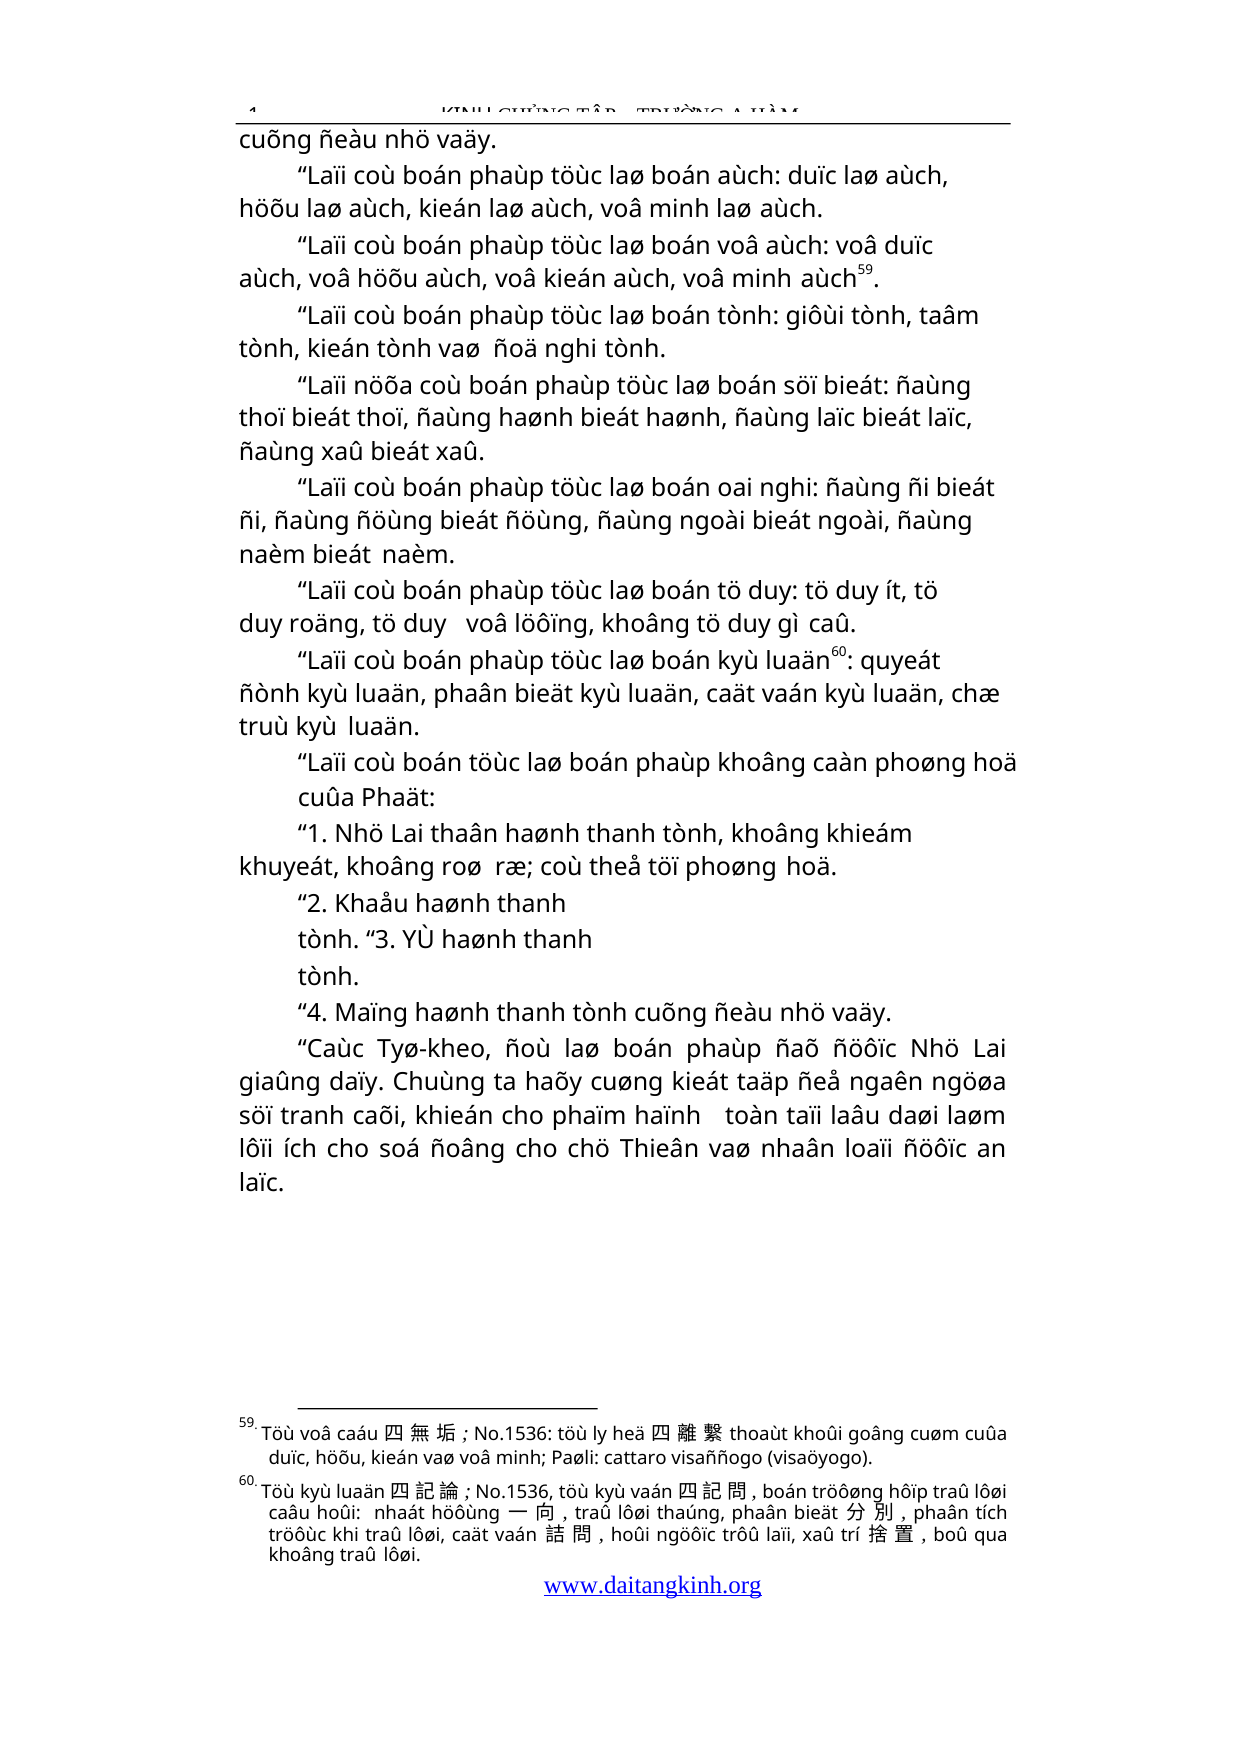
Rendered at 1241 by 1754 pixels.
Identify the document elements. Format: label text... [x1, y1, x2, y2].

text “Laïi coù boán phaùp töùc laø boán aùch: duïc laø aùch, höõu laø aùch, kieán laø aùch, voâ minh laø aùch. [239, 158, 1001, 225]
text “Laïi coù boán phaùp töùc laø boán oai nghi: ñaùng ñi bieát ñi, ñaùng ñöùng bieát ñöùng, ñaùng ngoài bieát ngoài, ñaùng naèm bieát naèm. [239, 470, 1001, 570]
text “1. Nhö Lai thaân haønh thanh tònh, khoâng khieám khuyeát, khoâng roø ræ; coù theå töï phoøng hoä. [239, 816, 996, 883]
text “Laïi coù boán phaùp töùc laø boán kyù luaän60: quyeát ñònh kyù luaän, phaân bieät kyù luaän, caät vaán kyù luaän, chæ truù kyù luaän. [239, 642, 1001, 743]
text 59. Töù voâ caáu 四 無 垢 ; No.1536: töù ly heä 四 離 繫 thoaùt khoûi goâng cuøm cuûa duïc, höõu, kieán vaø voâ minh; Paøli: cattaro visaññogo (visaöyogo). [239, 1417, 1008, 1469]
text “Laïi coù boán phaùp töùc laø boán voâ aùch: voâ duïc aùch, voâ höõu aùch, voâ kieán aùch, voâ minh aùch59. [239, 227, 1001, 294]
text “Laïi coù boán phaùp töùc laø boán tö duy: tö duy ít, tö duy roäng, tö duy voâ löôïng, khoâng tö duy gì caû. [239, 573, 972, 640]
text “Laïi coù boán phaùp töùc laø boán tònh: giôùi tònh, taâm tònh, kieán tònh vaø ñoä nghi tònh. [239, 298, 996, 364]
text www.daitangkinh.org [242, 1570, 1063, 1599]
text “4. Maïng haønh thanh tònh cuõng ñeàu nhö vaäy. [298, 996, 1065, 1028]
text “2. Khaåu haønh thanh tònh. “3. YÙ haønh thanh tònh. [298, 885, 596, 993]
text “Laïi coù boán töùc laø boán phaùp khoâng caàn phoøng hoä cuûa Phaät: [298, 745, 1065, 813]
text 60. Töù kyù luaän 四 記 論 ; No.1536, töù kyù vaán 四 記 問 , boán tröôøng hôïp traû lôøi caâu hoûi: nhaát höôùng 一 向 , traû lôøi thaúng, phaân bieät 分 別 , phaân tích tröôùc khi traû lôøi, caät vaán 詰 問 , hoûi ngöôïc trôû laïi, xaû trí 捨 置 , boû qua khoâng traû lôøi. [239, 1477, 1008, 1567]
text “Laïi nöõa coù boán phaùp töùc laø boán söï bieát: ñaùng thoï bieát thoï, ñaùng haønh bieát haønh, ñaùng laïc bieát laïc, ñaùng xaû bieát xaû. [239, 367, 1001, 468]
text cuõng ñeàu nhö vaäy. [239, 123, 1065, 156]
text “Caùc Tyø-kheo, ñoù laø boán phaùp ñaõ ñöôïc Nhö Lai giaûng daïy. Chuùng ta haõy cuøng kieát taäp ñeå ngaên ngöøa söï tranh caõi, khieán cho phaïm haïnh toàn taïi laâu daøi laøm lôïi ích cho soá ñoâng cho chö Thieân vaø nhaân loaïi ñöôïc an laïc. [239, 1031, 1008, 1198]
